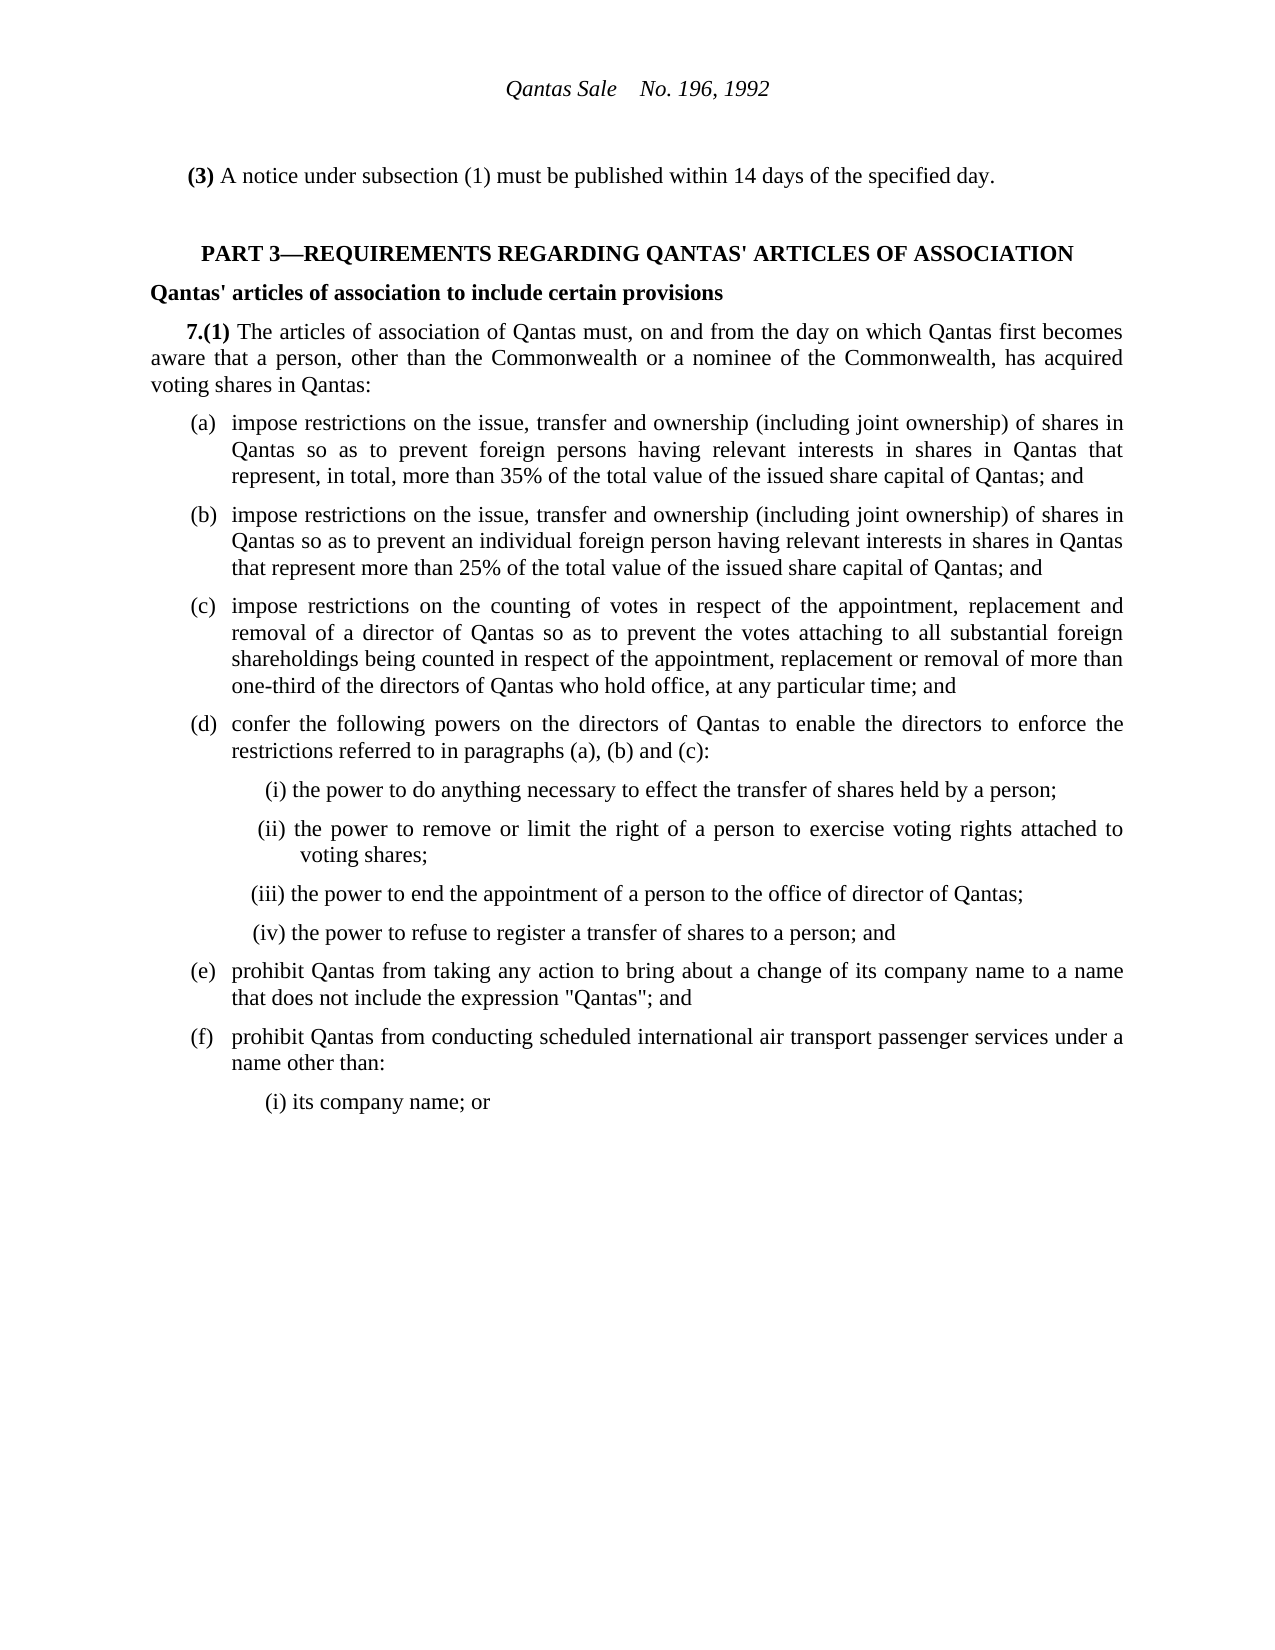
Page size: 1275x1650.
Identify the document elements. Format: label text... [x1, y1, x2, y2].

list impose restrictions on the counting of votes in respect of the appointment, replacement and removal of a director of Qantas so as to prevent the votes attaching to all substantial foreign shareholdings being counted in respect of the appointment, replacement or removal of more than one-third of the directors of Qantas who hold office, at any particular time; and [190, 593, 1125, 698]
text (i) the power to do anything necessary to effect the transfer of shares held by a person; [265, 776, 1125, 802]
text (3) A notice under subsection (1) must be published within 14 days of the specified day. [151, 162, 1125, 189]
list prohibit Qantas from taking any action to bring about a change of its company name to a name that does not include the expression "Qantas"; and [190, 957, 1125, 1010]
text (ii) the power to remove or limit the right of a person to exercise voting rights attached to voting shares; [257, 814, 1125, 867]
list impose restrictions on the issue, transfer and ownership (including joint ownership) of shares in Qantas so as to prevent foreign persons having relevant interests in shares in Qantas that represent, in total, more than 35% of the total value of the issued share capital of Qantas; and [190, 409, 1125, 488]
text 7.(1) The articles of association of Qantas must, on and from the day on which Qantas first becomes aware that a person, other than the Commonwealth or a nominee of the Commonwealth, has acquired voting shares in Qantas: [151, 318, 1125, 397]
list prohibit Qantas from conducting scheduled international air transport passenger services under a name other than: [190, 1023, 1125, 1075]
text Qantas' articles of association to include certain provisions [150, 279, 1125, 305]
list confer the following powers on the directors of Qantas to enable the directors to enforce the restrictions referred to in paragraphs (a), (b) and (c): [190, 711, 1125, 763]
list impose restrictions on the issue, transfer and ownership (including joint ownership) of shares in Qantas so as to prevent an individual foreign person having relevant interests in shares in Qantas that represent more than 25% of the total value of the issued share capital of Qantas; and [190, 501, 1125, 580]
text PART 3—REQUIREMENTS REGARDING QANTAS' ARTICLES OF ASSOCIATION [150, 240, 1125, 267]
text (i) its company name; or [265, 1088, 1125, 1114]
text (iii) the power to end the appointment of a person to the office of director of Qantas; [251, 880, 1125, 906]
text (iv) the power to refuse to register a transfer of shares to a person; and [252, 919, 1125, 945]
